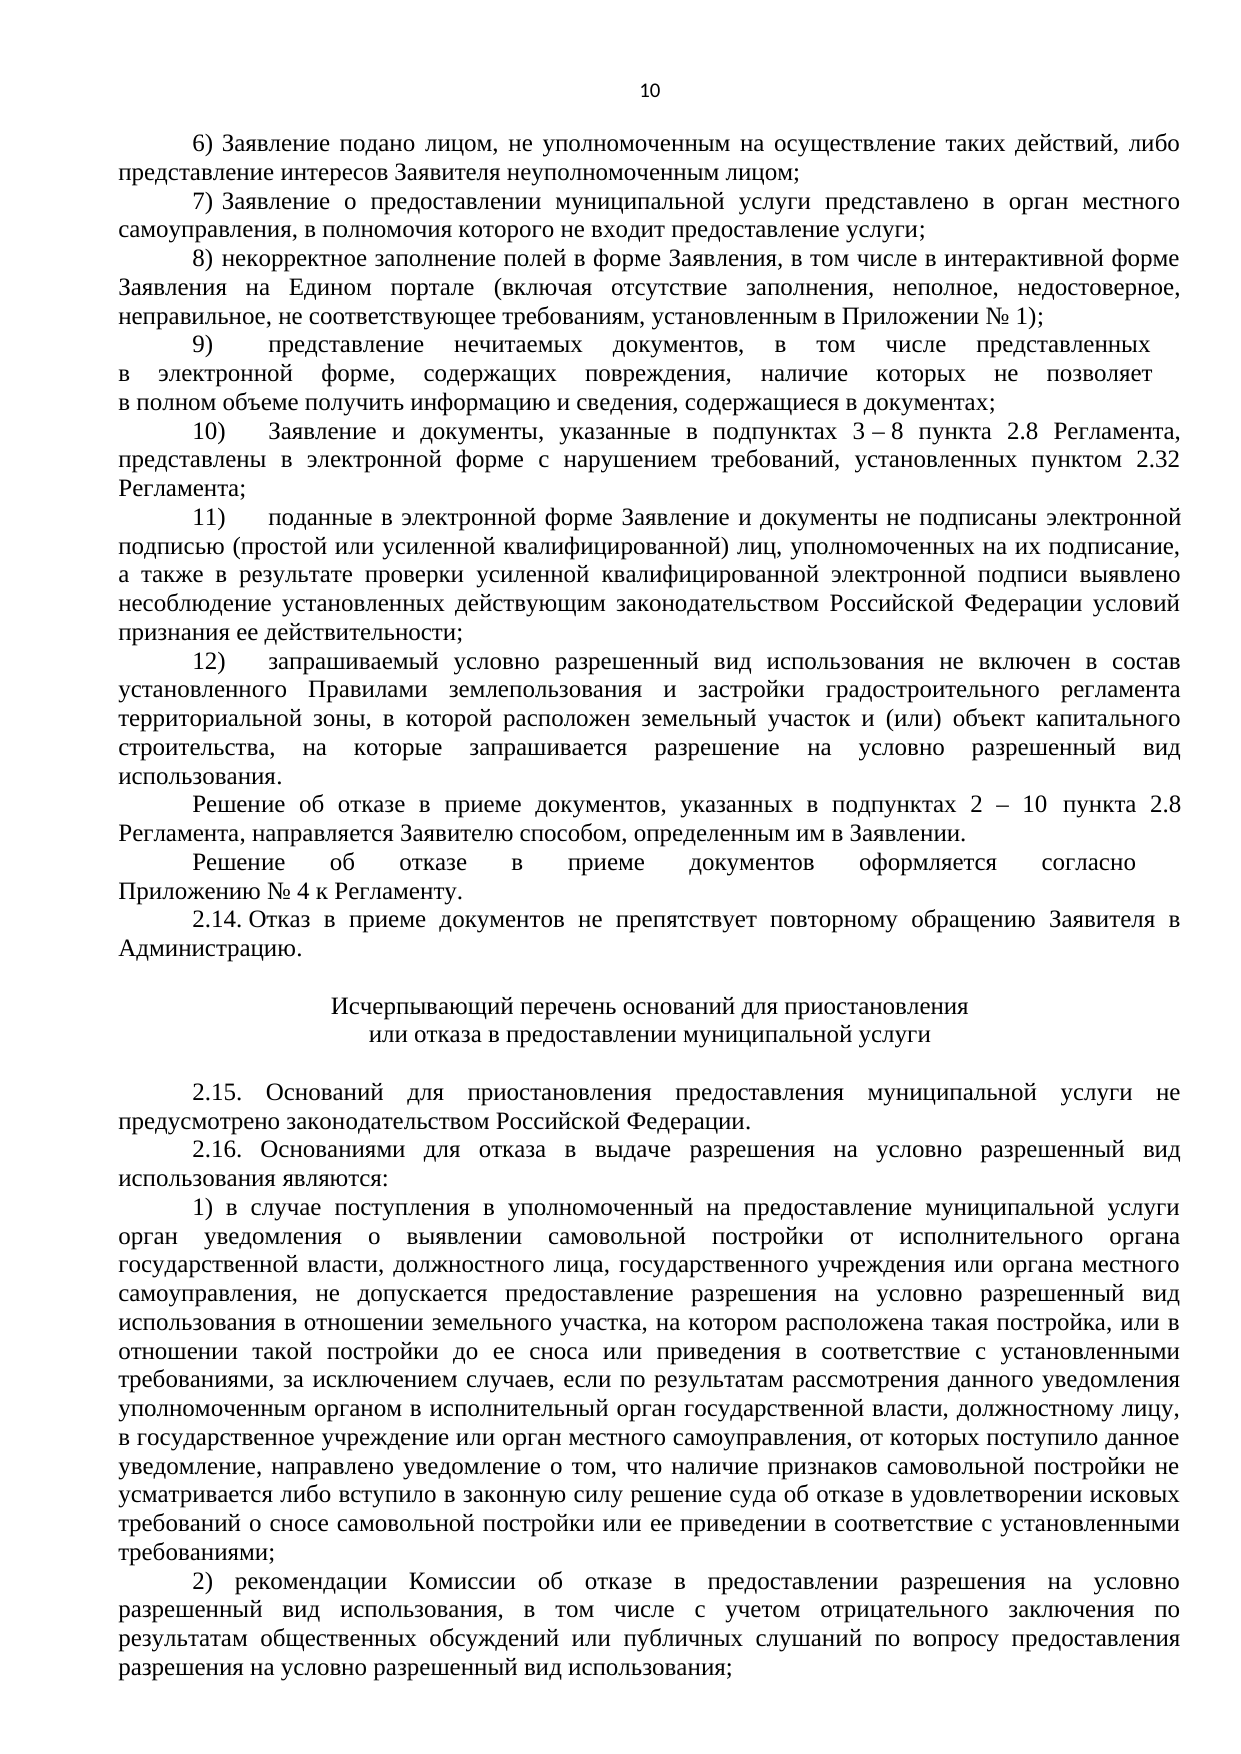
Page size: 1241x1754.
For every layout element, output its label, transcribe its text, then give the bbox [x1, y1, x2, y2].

text 1) в случае поступления в уполномоченный на предоставление муниципальной услуги орган уведомления о выявлении самовольной постройки от исполнительного органа государственной власти, должностного лица, государственного учреждения или органа местного самоуправления, не допускается предоставление разрешения на условно разрешенный вид использования в отношении земельного участка, на котором расположена такая постройка, или в отношении такой постройки до ее сноса или приведения в соответствие с установленными требованиями, за исключением случаев, если по результатам рассмотрения данного уведомления уполномоченным органом в исполнительный орган государственной власти, должностному лицу, в государственное учреждение или орган местного самоуправления, от которых поступило данное уведомление, направлено уведомление о том, что наличие признаков самовольной постройки не усматривается либо вступило в законную силу решение суда об отказе в удовлетворении исковых требований о сносе самовольной постройки или ее приведении в соответствие с установленными требованиями; [118, 1192, 1181, 1566]
text 2.14. Отказ в приеме документов не препятствует повторному обращению Заявителя в Администрацию. [118, 904, 1181, 962]
list Заявление и документы, указанные в подпунктах 3 – 8 пункта 2.8 Регламента, представлены в электронной форме с нарушением требований, установленных пунктом 2.32 Регламента; [118, 416, 1181, 502]
list поданные в электронной форме Заявление и документы не подписаны электронной подписью (простой или усиленной квалифицированной) лиц, уполномоченных на их подписание, а также в результате проверки усиленной квалифицированной электронной подписи выявлено несоблюдение установленных действующим законодательством Российской Федерации условий признания ее действительности; [118, 502, 1181, 646]
text 2.16. Основаниями для отказа в выдаче разрешения на условно разрешенный вид использования являются: [118, 1134, 1181, 1192]
list Заявление о предоставлении муниципальной услуги представлено в орган местного самоуправления, в полномочия которого не входит предоставление услуги; [118, 186, 1181, 243]
list представление нечитаемых документов, в том числе представленных в электронной форме, содержащих повреждения, наличие которых не позволяет в полном объеме получить информацию и сведения, содержащиеся в документах; [118, 329, 1181, 416]
text 2.15. Оснований для приостановления предоставления муниципальной услуги не предусмотрено законодательством Российской Федерации. [118, 1077, 1181, 1134]
list некорректное заполнение полей в форме Заявления, в том числе в интерактивной форме Заявления на Едином портале (включая отсутствие заполнения, неполное, недостоверное, неправильное, не соответствующее требованиям, установленным в Приложении № 1); [118, 243, 1181, 329]
list Заявление подано лицом, не уполномоченным на осуществление таких действий, либо представление интересов Заявителя неуполномоченным лицом; [118, 128, 1181, 186]
text Исчерпывающий перечень оснований для приостановления [118, 991, 1181, 1019]
text или отказа в предоставлении муниципальной услуги [118, 1019, 1181, 1048]
list запрашиваемый условно разрешенный вид использования не включен в состав установленного Правилами землепользования и застройки градостроительного регламента территориальной зоны, в которой расположен земельный участок и (или) объект капитального строительства, на которые запрашивается разрешение на условно разрешенный вид использования. [118, 646, 1181, 789]
text 2) рекомендации Комиссии об отказе в предоставлении разрешения на условно разрешенный вид использования, в том числе с учетом отрицательного заключения по результатам общественных обсуждений или публичных слушаний по вопросу предоставления разрешения на условно разрешенный вид использования; [118, 1566, 1181, 1681]
text Решение об отказе в приеме документов, указанных в подпунктах 2 – 10 пункта 2.8 Регламента, направляется Заявителю способом, определенным им в Заявлении. [118, 789, 1181, 847]
text Решение об отказе в приеме документов оформляется согласно Приложению № 4 к Регламенту. [118, 847, 1181, 904]
